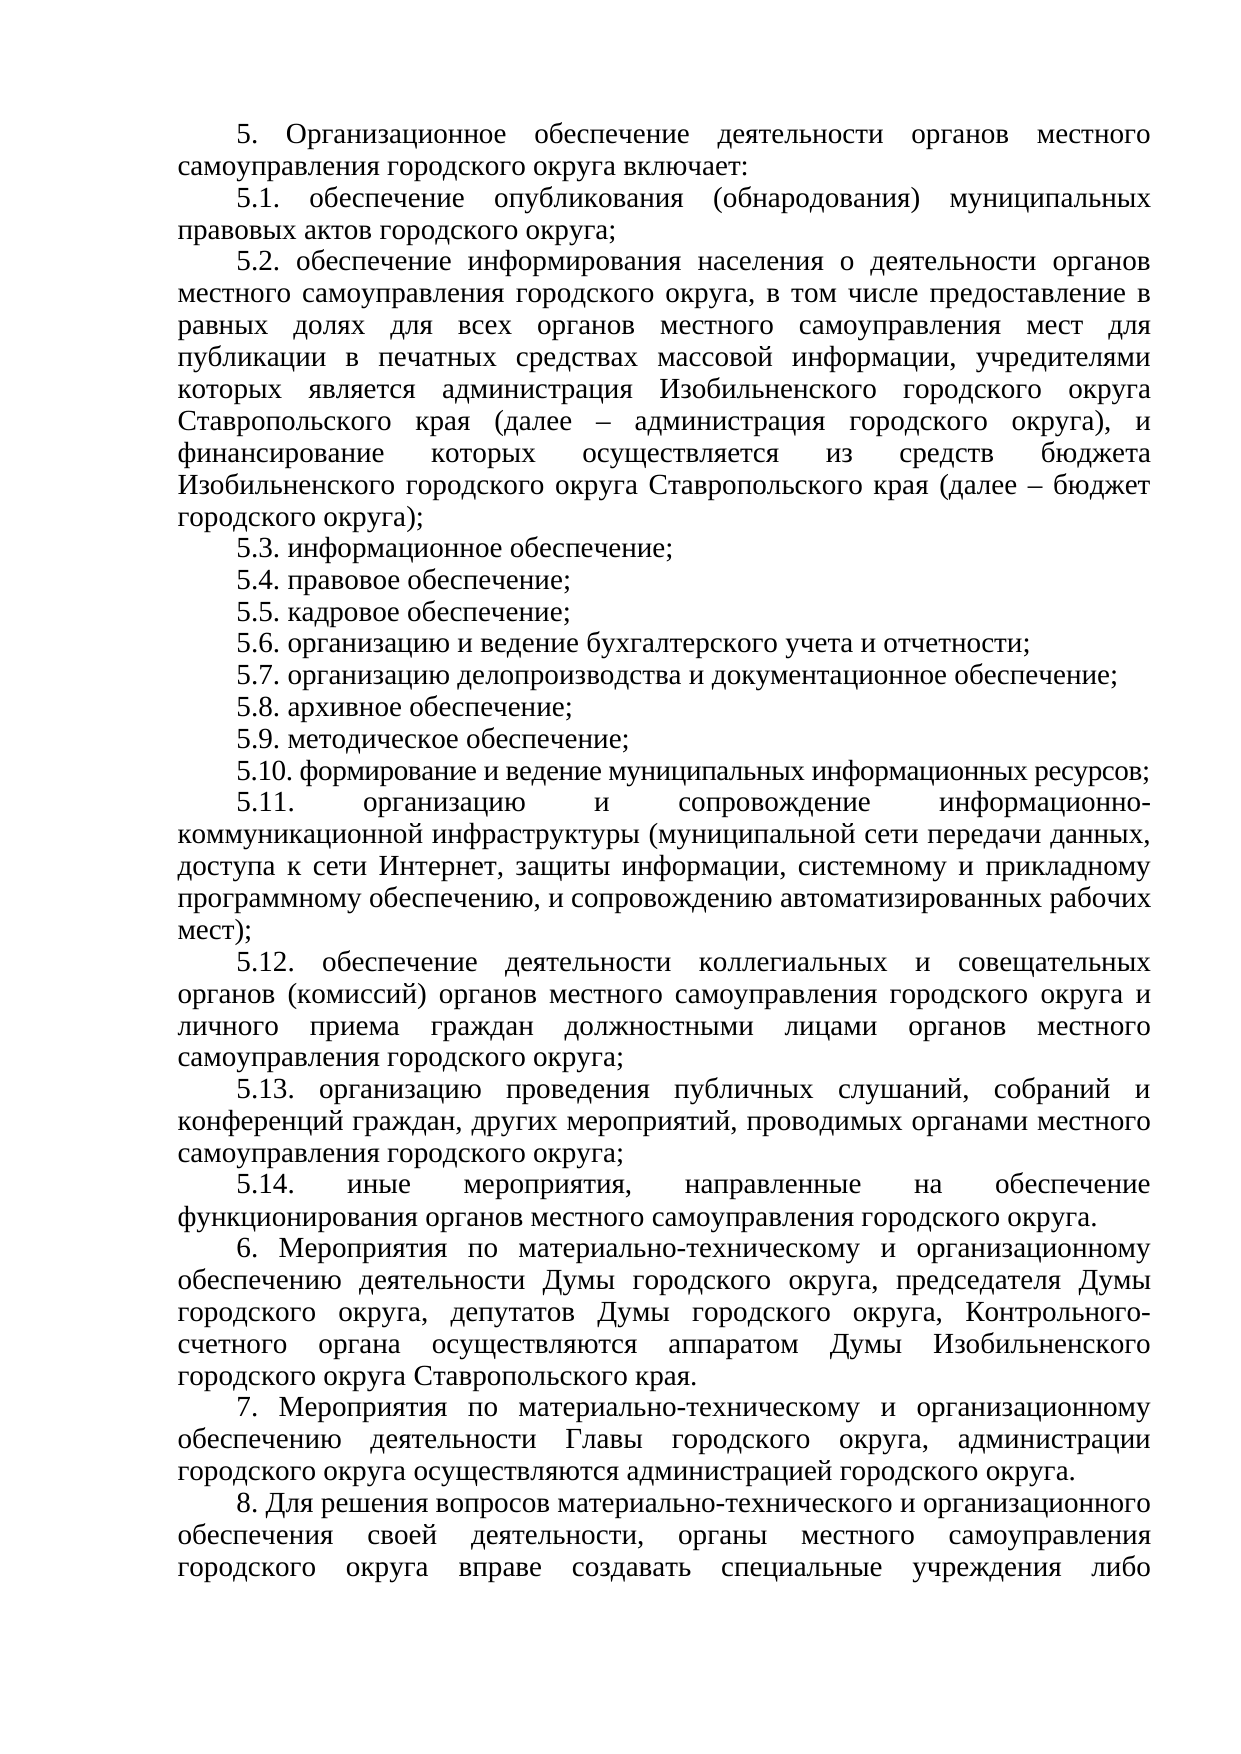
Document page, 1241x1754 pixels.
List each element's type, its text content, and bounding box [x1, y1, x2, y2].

text 5.12. обеспечение деятельности коллегиальных и совещательных органов (комиссий) органов местного самоуправления городского округа и личного приема граждан должностными лицами органов местного самоуправления городского округа; [177, 946, 1152, 1073]
text 5.1. обеспечение опубликования (обнародования) муниципальных правовых актов городского округа; [177, 182, 1152, 245]
text 5.7. организацию делопроизводства и документационное обеспечение; [177, 659, 1152, 691]
text 5.5. кадровое обеспечение; [177, 596, 1152, 627]
text 5.4. правовое обеспечение; [177, 564, 1152, 596]
text 5.8. архивное обеспечение; [177, 691, 1152, 723]
text 7. Мероприятия по материально-техническому и организационному обеспечению деятельности Главы городского округа, администрации городского округа осуществляются администрацией городского округа. [177, 1391, 1152, 1487]
text 5.9. методическое обеспечение; [177, 723, 1152, 754]
text 5.13. организацию проведения публичных слушаний, собраний и конференций граждан, других мероприятий, проводимых органами местного самоуправления городского округа; [177, 1073, 1152, 1168]
text 5.2. обеспечение информирования населения о деятельности органов местного самоуправления городского округа, в том числе предоставление в равных долях для всех органов местного самоуправления мест для публикации в печатных средствах массовой информации, учредителями которых является администрация Изобильненского городского округа Ставропольского края (далее – администрация городского округа), и финансирование которых осуществляется из средств бюджета Изобильненского городского округа Ставропольского края (далее – бюджет городского округа); [177, 245, 1152, 532]
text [177, 1487, 1152, 1582]
text 5.11. организацию и сопровождение информационно-коммуникационной инфраструктуры (муниципальной сети передачи данных, доступа к сети Интернет, защиты информации, системному и прикладному программному обеспечению, и сопровождению автоматизированных рабочих мест); [177, 786, 1152, 946]
text 5.3. информационное обеспечение; [177, 532, 1152, 564]
text 6. Мероприятия по материально-техническому и организационному обеспечению деятельности Думы городского округа, председателя Думы городского округа, депутатов Думы городского округа, Контрольного-счетного органа осуществляются аппаратом Думы Изобильненского городского округа Ставропольского края. [177, 1232, 1152, 1391]
text 5.10. формирование и ведение муниципальных информационных ресурсов; [177, 754, 1152, 786]
text 5.14. иные мероприятия, направленные на обеспечение функционирования органов местного самоуправления городского округа. [177, 1168, 1152, 1232]
text 5.6. организацию и ведение бухгалтерского учета и отчетности; [177, 627, 1152, 659]
text 5. Организационное обеспечение деятельности органов местного самоуправления городского округа включает: [177, 118, 1152, 182]
